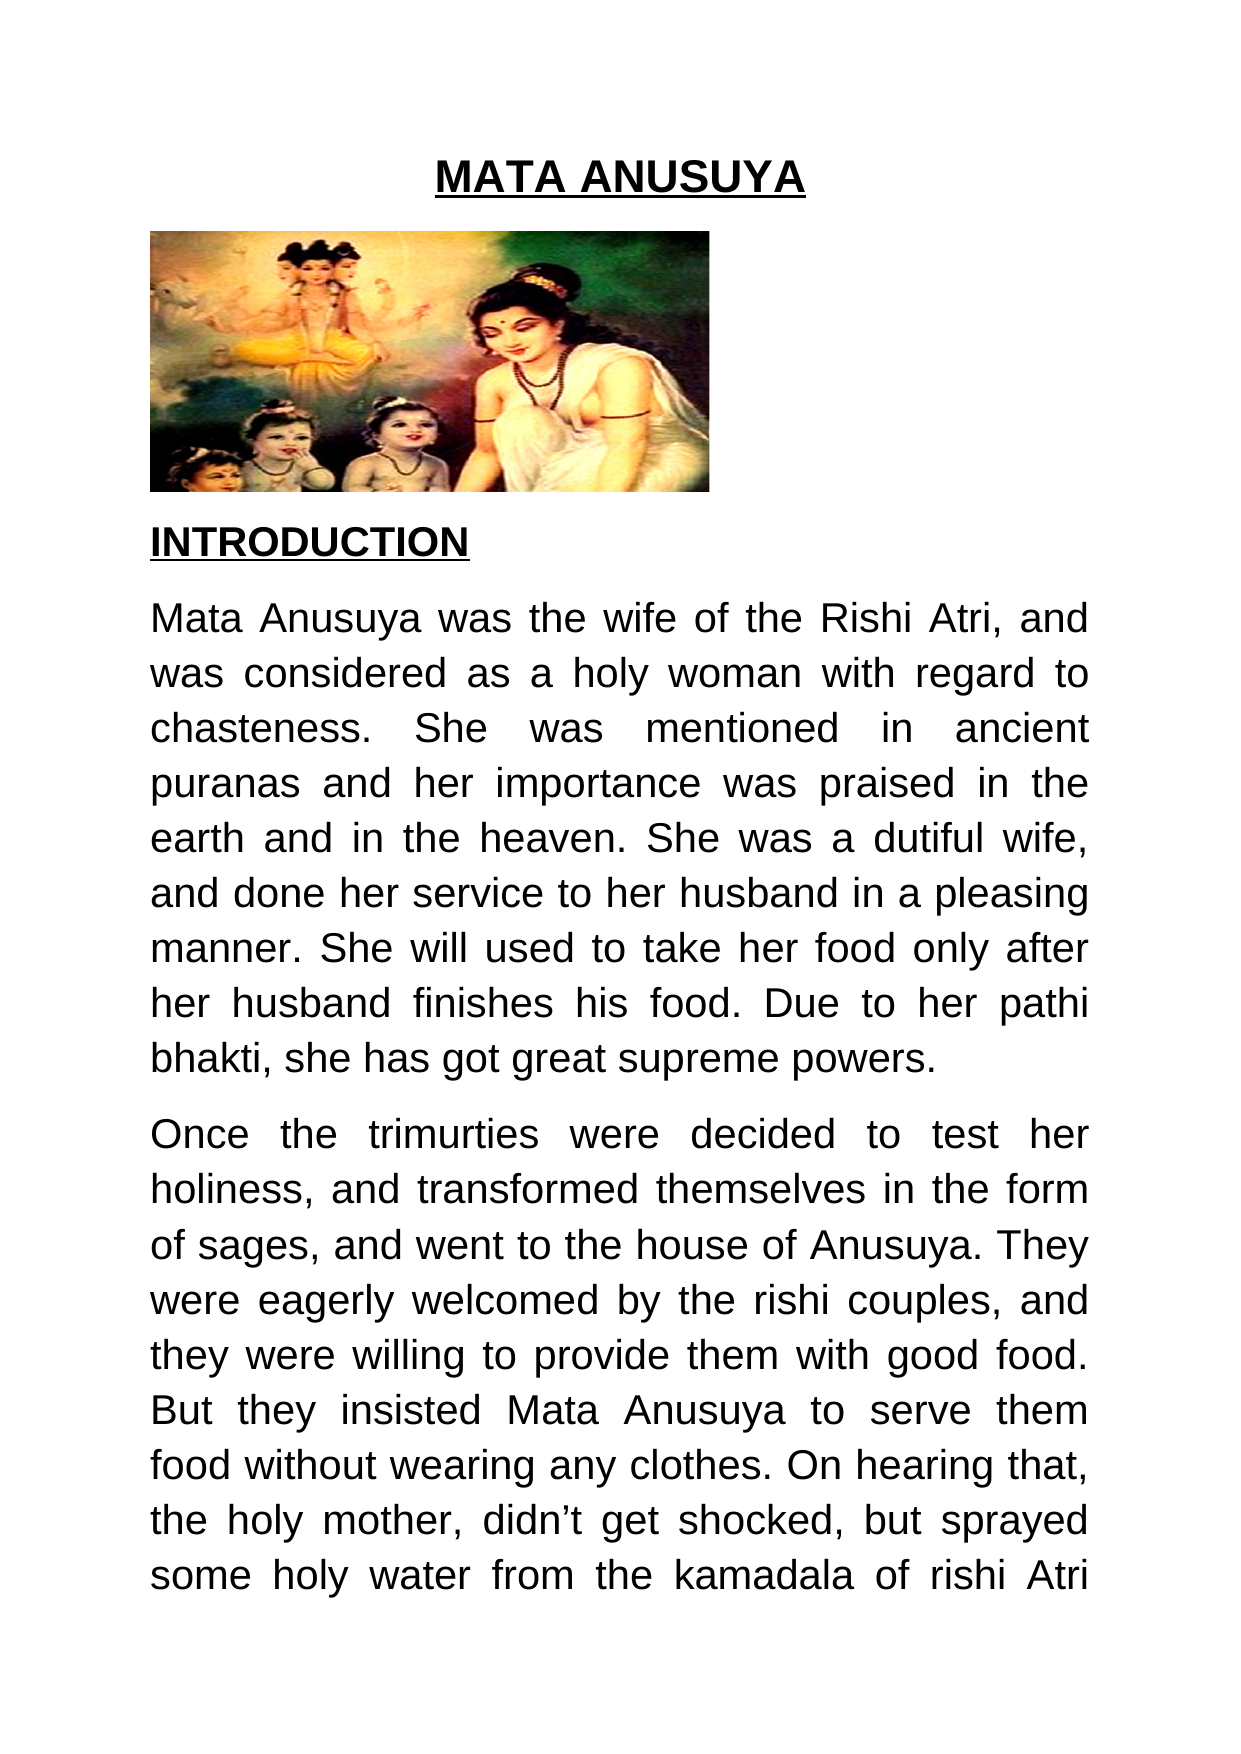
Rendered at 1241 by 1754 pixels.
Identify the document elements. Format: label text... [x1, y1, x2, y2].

text MATA ANUSUYA [150, 150, 1090, 203]
picture [150, 231, 710, 492]
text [150, 1110, 1090, 1598]
text INTRODUCTION [150, 517, 1090, 565]
text Mata Anusuya was the wife of the Rishi Atri, and was considered as a holy woman with regard to chasteness. She was mentioned in ancient puranas and her importance was praised in the earth and in the heaven. She was a dutiful wife, and done her service to her husband in a pleasing manner. She will used to take her food only after her husband finishes his food. Due to her pathi bhakti, she has got great supreme powers. [150, 593, 1090, 1082]
